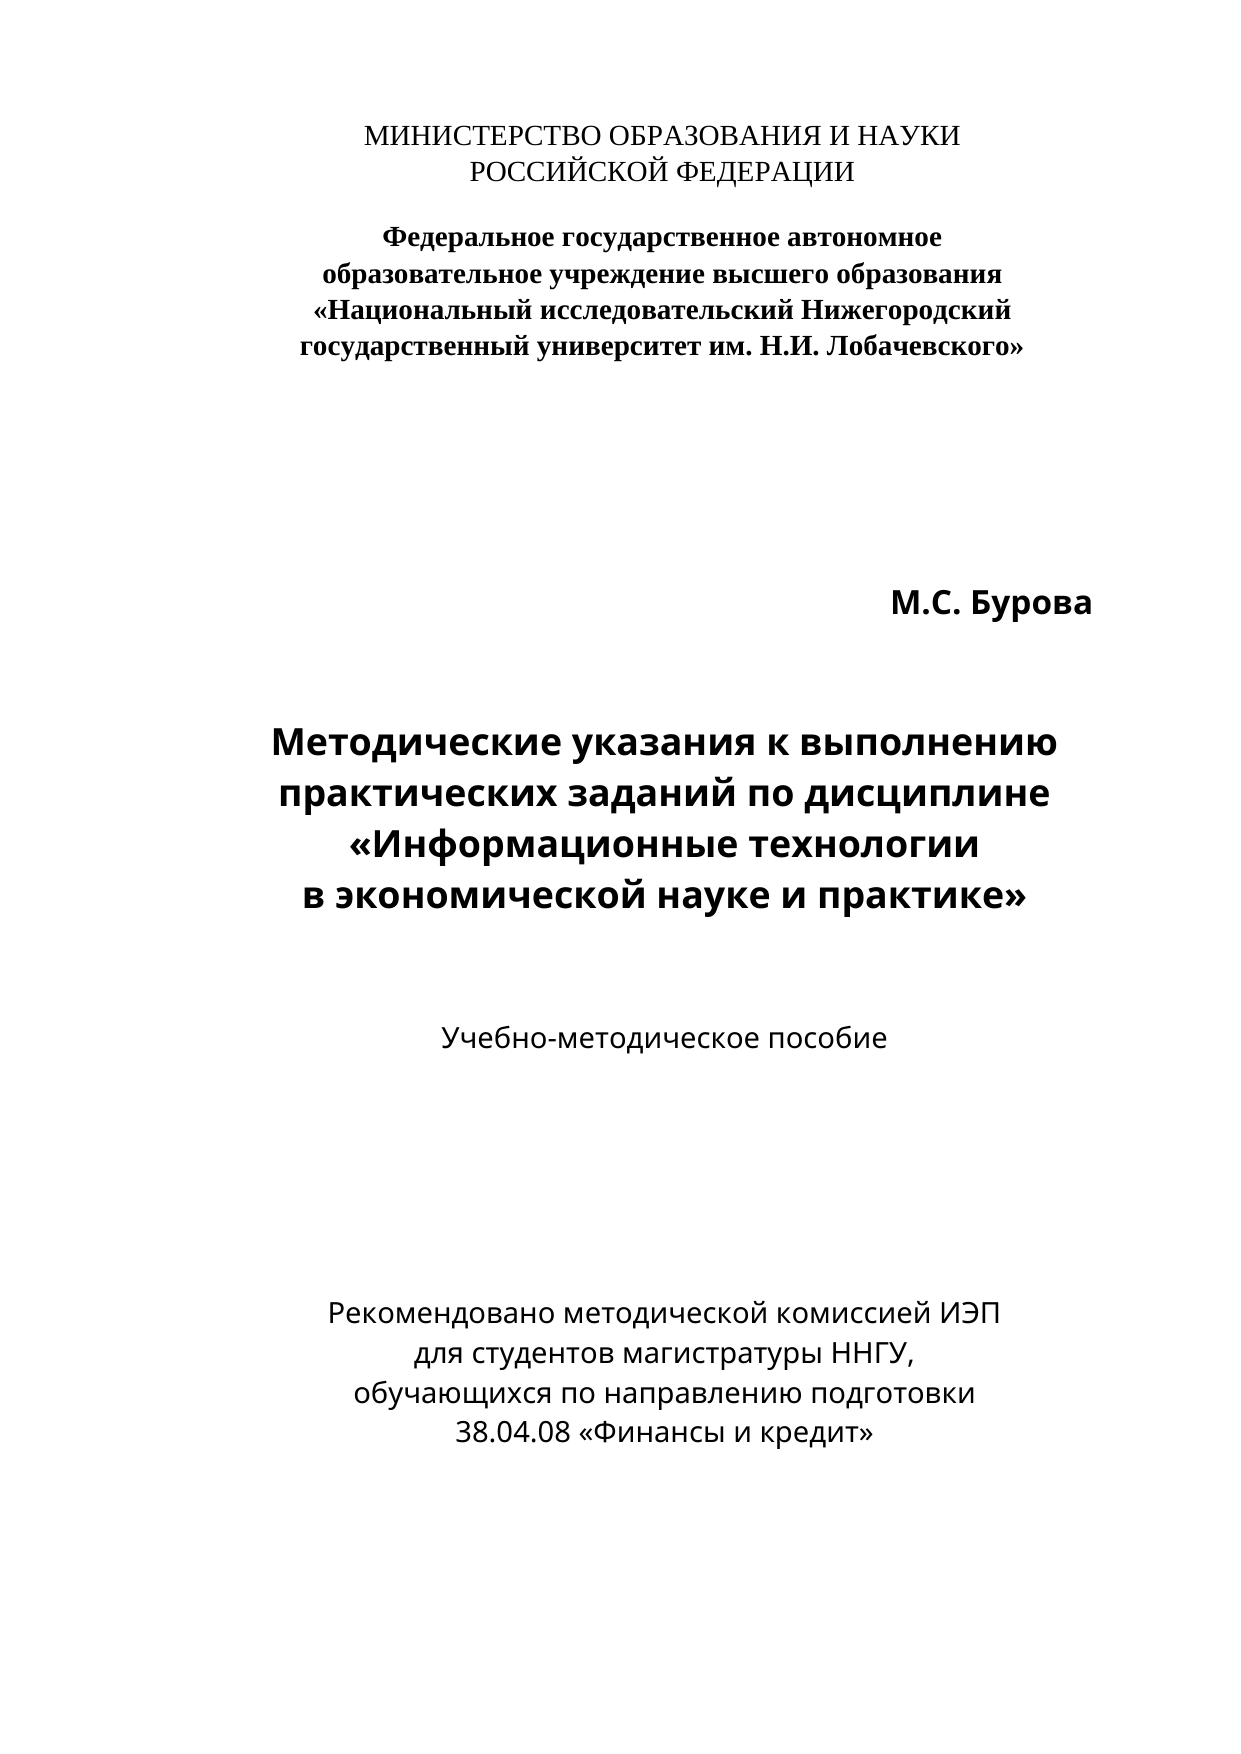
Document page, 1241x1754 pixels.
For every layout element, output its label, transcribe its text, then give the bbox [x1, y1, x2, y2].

text Учебно-методическое пособие [177, 1017, 1152, 1057]
text образовательное учреждение высшего образования [233, 256, 1091, 289]
text Методические указания к выполнению практических заданий по дисциплине «Информационные технологии в экономической науке и практике» [177, 715, 1152, 919]
text Рекомендовано методической комиссией ИЭП для студентов магистратуры ННГУ, обучающихся по направлению подготовки 38.04.08 «Финансы и кредит» [177, 1293, 1152, 1451]
text «Национальный исследовательский Нижегородский государственный университет им. Н.И. Лобачевского» [233, 292, 1091, 362]
text Федеральное государственное автономное [233, 219, 1091, 253]
text М.С. Бурова [857, 579, 1093, 624]
text МИНИСТЕРСТВО ОБРАЗОВАНИЯ И НАУКИ РОССИЙСКОЙ ФЕДЕРАЦИИ [233, 118, 1091, 188]
